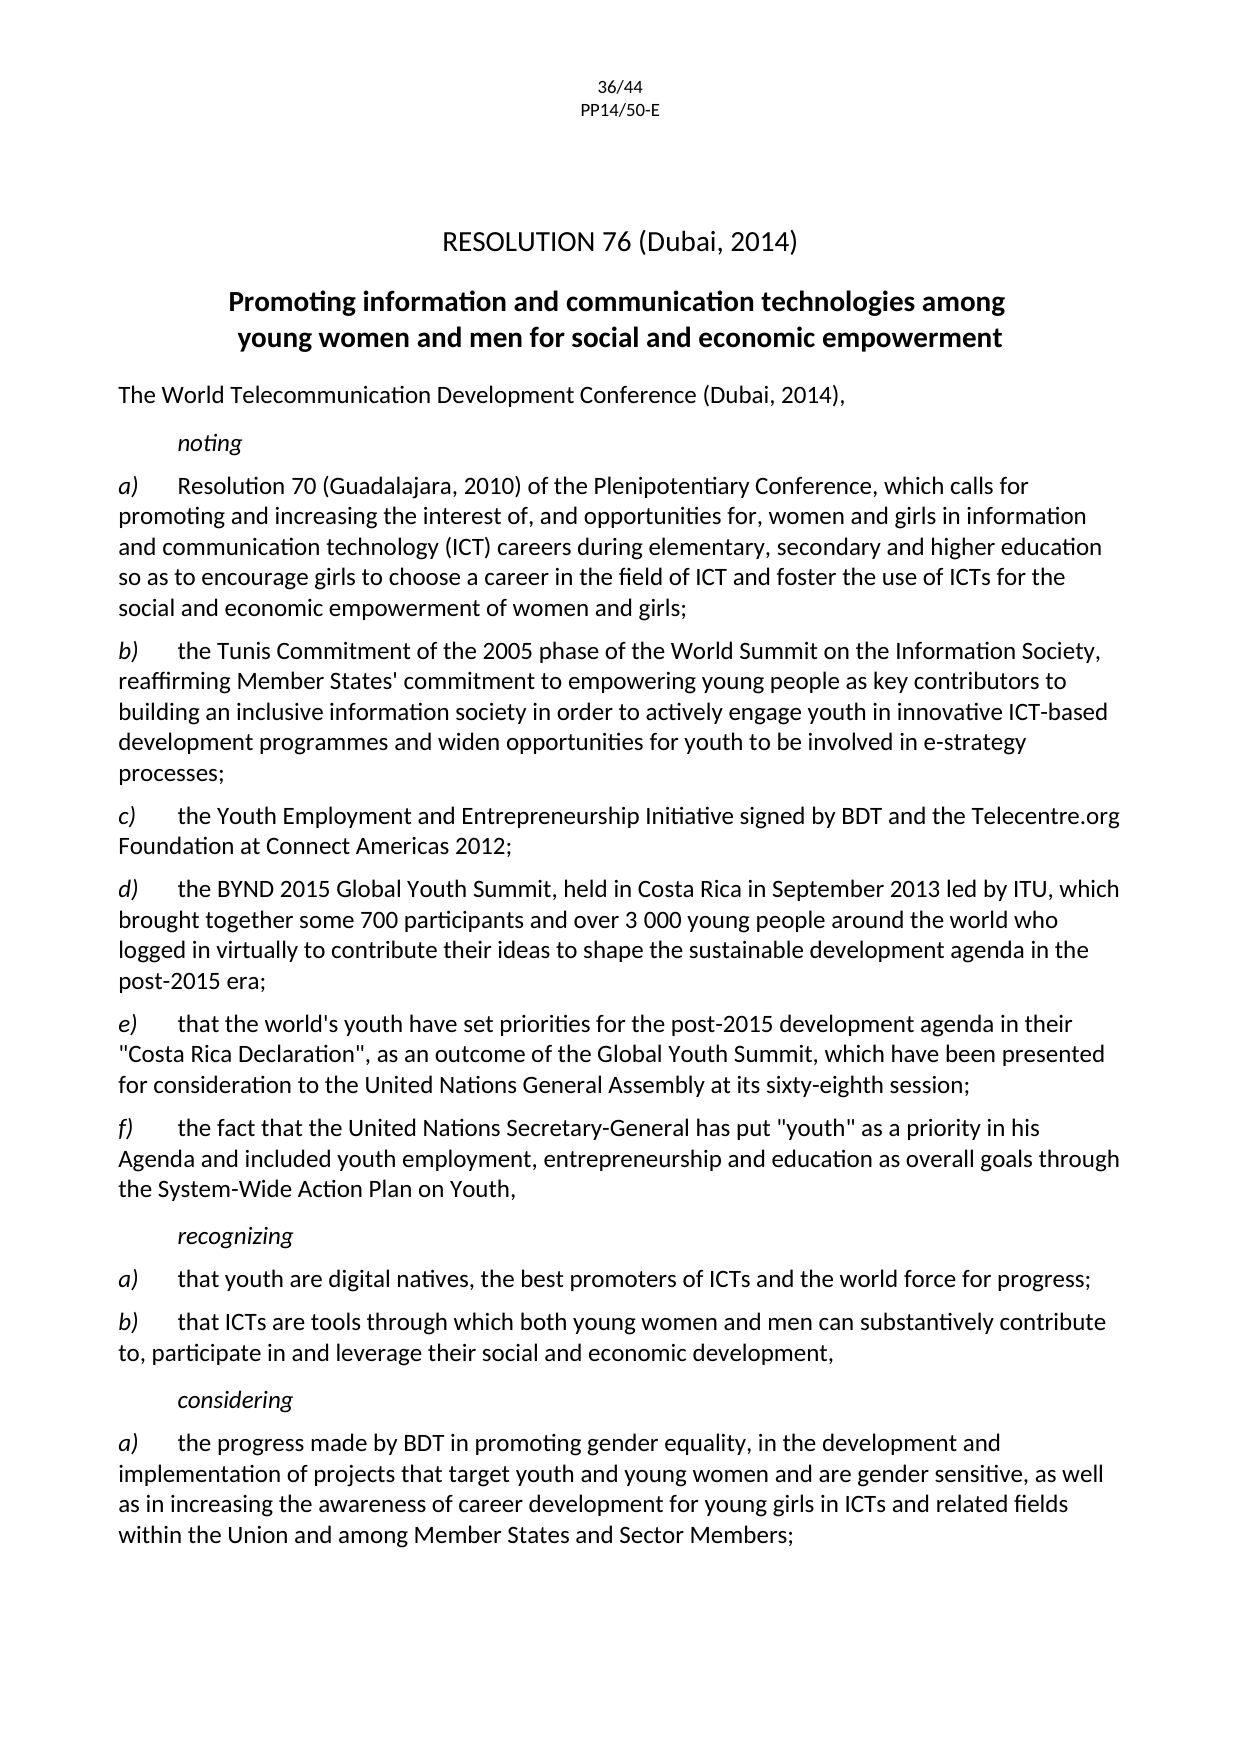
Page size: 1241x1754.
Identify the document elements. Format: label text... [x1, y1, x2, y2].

text considering [177, 1384, 1122, 1415]
text noting [177, 427, 1122, 457]
text a) that youth are digital natives, the best promoters of ICTs and the world force for progress; [118, 1263, 1122, 1294]
text b) the Tunis Commitment of the 2005 phase of the World Summit on the Information Society, reaffirming Member States' commitment to empowering young people as key contributors to building an inclusive information society in order to actively engage youth in innovative ICT-based development programmes and widen opportunities for youth to be involved in e-strategy processes; [118, 635, 1122, 787]
text f) the fact that the United Nations Secretary-General has put "youth" as a priority in his Agenda and included youth employment, entrepreneurship and education as overall goals through the System-Wide Action Plan on Youth, [118, 1112, 1122, 1204]
title The World Telecommunication Development Conference (Dubai, 2014), [118, 379, 1122, 410]
text a) the progress made by BDT in promoting gender equality, in the development and implementation of projects that target youth and young women and are gender sensitive, as well as in increasing the awareness of career development for young girls in ICTs and related fields within the Union and among Member States and Sector Members; [118, 1427, 1122, 1549]
text d) the BYND 2015 Global Youth Summit, held in Costa Rica in September 2013 led by ITU, which brought together some 700 participants and over 3 000 young people around the world who logged in virtually to contribute their ideas to shape the sustainable development agenda in the post-2015 era; [118, 873, 1122, 996]
text a) Resolution 70 (Guadalajara, 2010) of the Plenipotentiary Conference, which calls for promoting and increasing the interest of, and opportunities for, women and girls in information and communication technology (ICT) careers during elementary, secondary and higher education so as to encourage girls to choose a career in the field of ICT and foster the use of ICTs for the social and economic empowerment of women and girls; [118, 470, 1122, 622]
text RESOLUTION 76 (Dubai, 2014) [118, 223, 1122, 258]
text e) that the world's youth have set priorities for the post-2015 development agenda in their "Costa Rica Declaration", as an outcome of the Global Youth Summit, which have been presented for consideration to the United Nations General Assembly at its sixty-eighth session; [118, 1008, 1122, 1100]
text c) the Youth Employment and Entrepreneurship Initiative signed by BDT and the Telecentre.org Foundation at Connect Americas 2012; [118, 800, 1122, 861]
title Promoting information and communication technologies among young women and men for social and economic empowerment [118, 283, 1122, 354]
text b) that ICTs are tools through which both young women and men can substantively contribute to, participate in and leverage their social and economic development, [118, 1306, 1122, 1367]
text recognizing [177, 1220, 1122, 1251]
